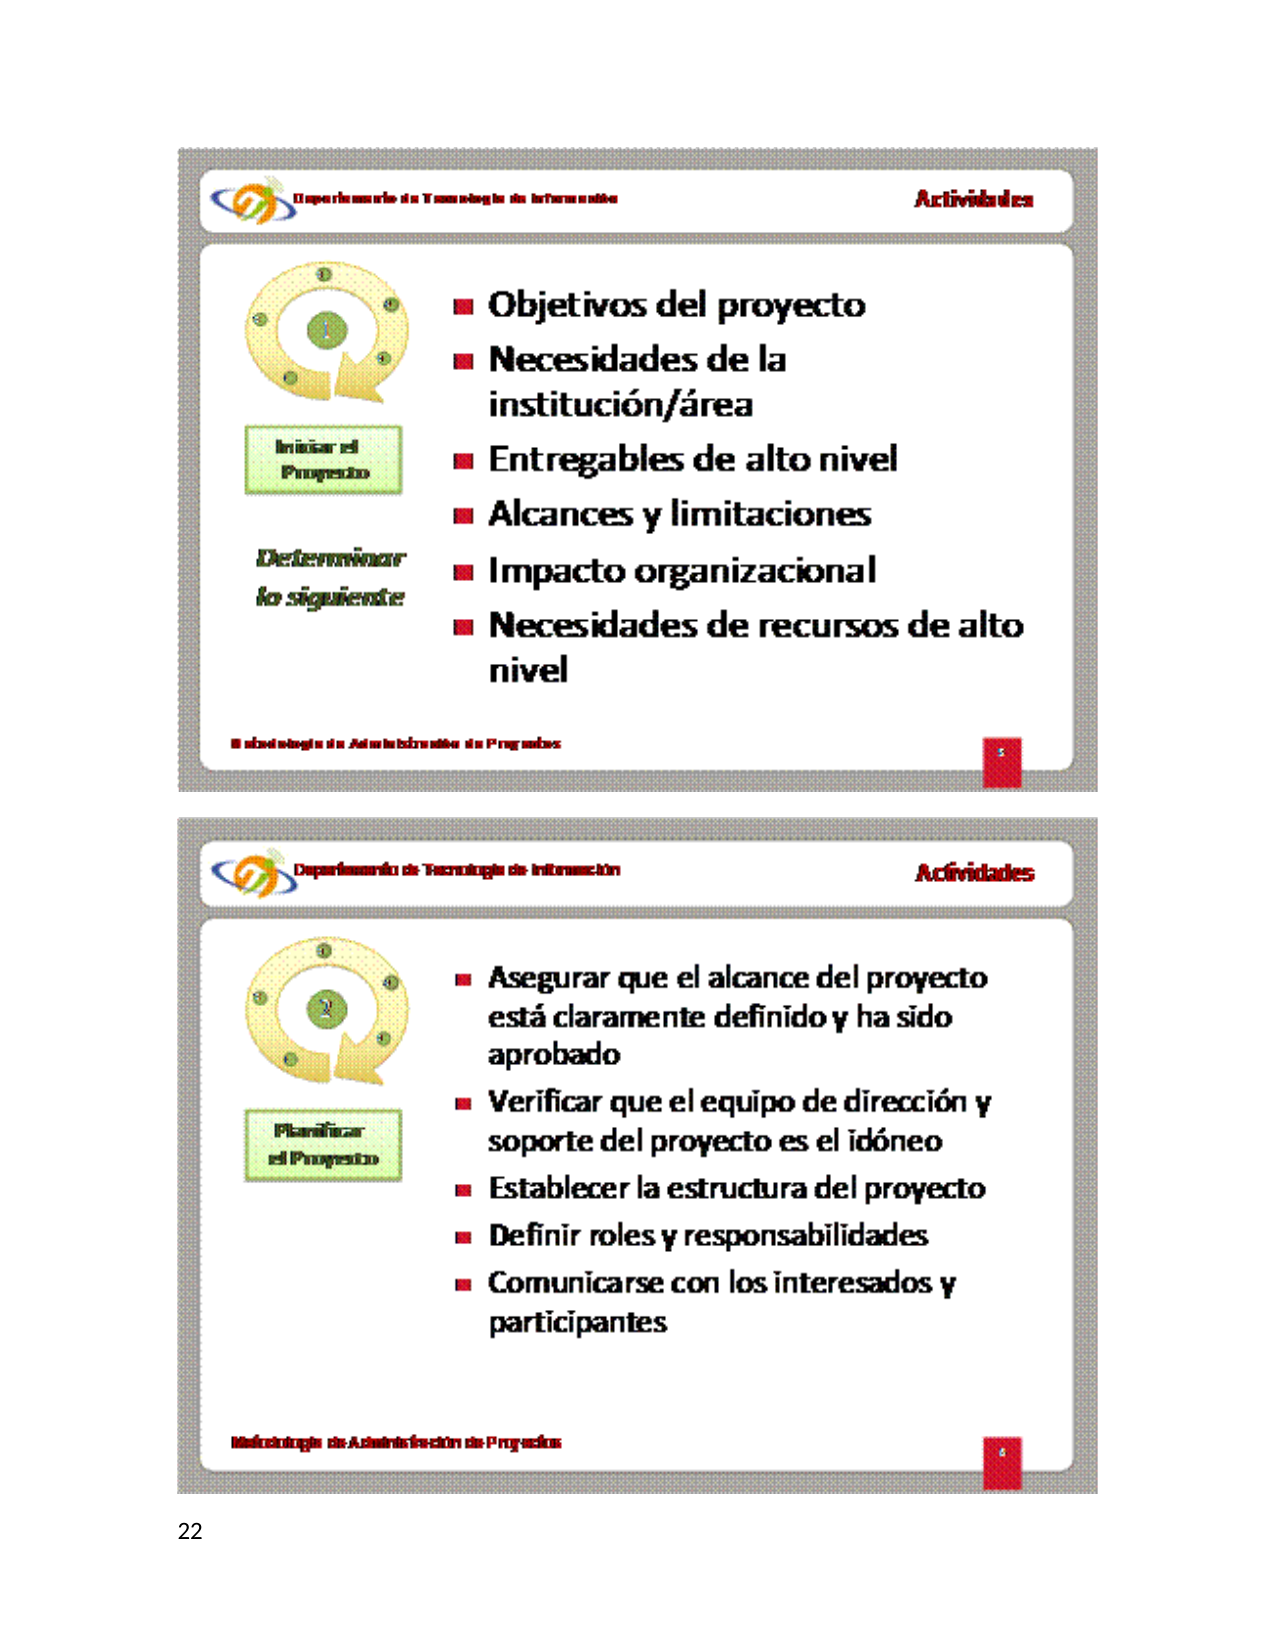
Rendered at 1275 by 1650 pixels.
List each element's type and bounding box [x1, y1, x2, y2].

picture [177, 817, 1098, 1494]
picture [177, 147, 1098, 792]
